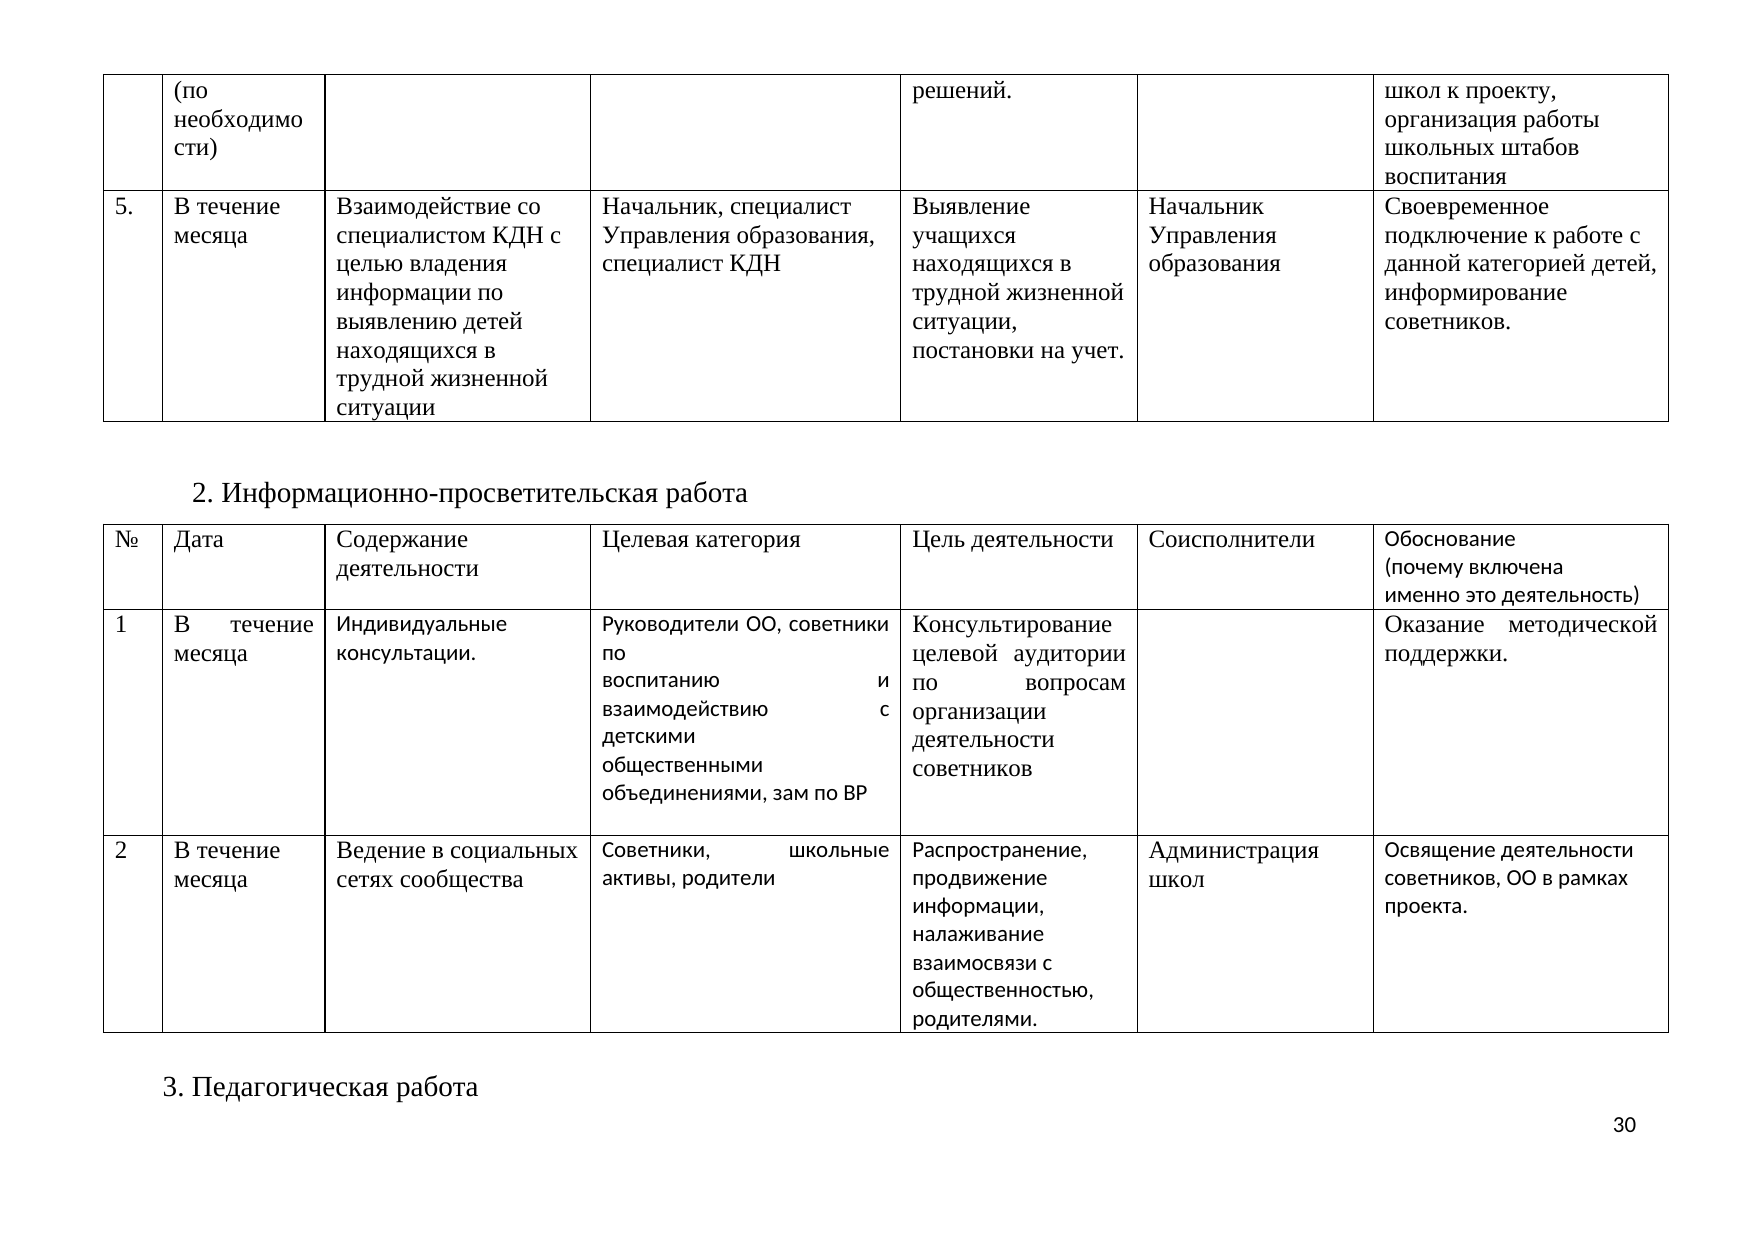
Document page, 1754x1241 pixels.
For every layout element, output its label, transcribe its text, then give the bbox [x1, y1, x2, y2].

table_cell В течение месяца [163, 191, 324, 421]
table_header Дата [163, 525, 324, 608]
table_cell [1374, 75, 1668, 190]
table_cell Консультирование целевой аудитории по вопросам организации деятельности советников [901, 610, 1137, 834]
table_cell Советники, школьные активы, родители [591, 836, 900, 1032]
list 3. Педагогическая работа [162, 1069, 1636, 1102]
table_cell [1138, 75, 1373, 190]
table_cell Руководители ОО, советники по воспитанию и взаимодействию с детскими общественными объединениями, зам по ВР [591, 610, 900, 834]
table_cell Распространение, продвижение информации, налаживание взаимосвязи с общественностью, родителями. [901, 836, 1137, 1032]
table_cell Начальник, специалист Управления образования, специалист КДН [591, 191, 900, 421]
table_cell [591, 75, 900, 190]
table_cell Ведение в социальных сетях сообщества [326, 836, 590, 1032]
table_cell В течение месяца [163, 836, 324, 1032]
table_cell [901, 75, 1137, 190]
table_header Цель деятельности [901, 525, 1137, 608]
table_cell Начальник Управления образования [1138, 191, 1373, 421]
table_cell Оказание методической поддержки. [1374, 610, 1668, 834]
table_header Соисполнители [1138, 525, 1373, 608]
table_header Обоснование (почему включена именно это деятельность) [1374, 525, 1668, 608]
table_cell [326, 75, 590, 190]
table_cell 5. [104, 191, 162, 421]
table_cell 2 [104, 836, 162, 1032]
table_cell 4. [104, 75, 162, 190]
table_cell Своевременное подключение к работе с данной категорией детей, информирование советников. [1374, 191, 1668, 421]
text 2. Информационно-просветительская работа [192, 475, 1636, 508]
table_cell Выявление учащихся находящихся в трудной жизненной ситуации, постановки на учет. [901, 191, 1137, 421]
table_cell [1138, 610, 1373, 834]
table_cell Освящение деятельности советников, ОО в рамках проекта. [1374, 836, 1668, 1032]
table_cell В течение месяца [163, 610, 324, 834]
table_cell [163, 75, 324, 190]
table_header Содержание деятельности [326, 525, 590, 608]
table_cell Администрация школ [1138, 836, 1373, 1032]
table_header Целевая категория [591, 525, 900, 608]
table_header № [104, 525, 162, 608]
table_cell Взаимодействие со специалистом КДН с целью владения информации по выявлению детей находящихся в трудной жизненной ситуации [326, 191, 590, 421]
table_cell Индивидуальные консультации. [326, 610, 590, 834]
table_cell 1 [104, 610, 162, 834]
